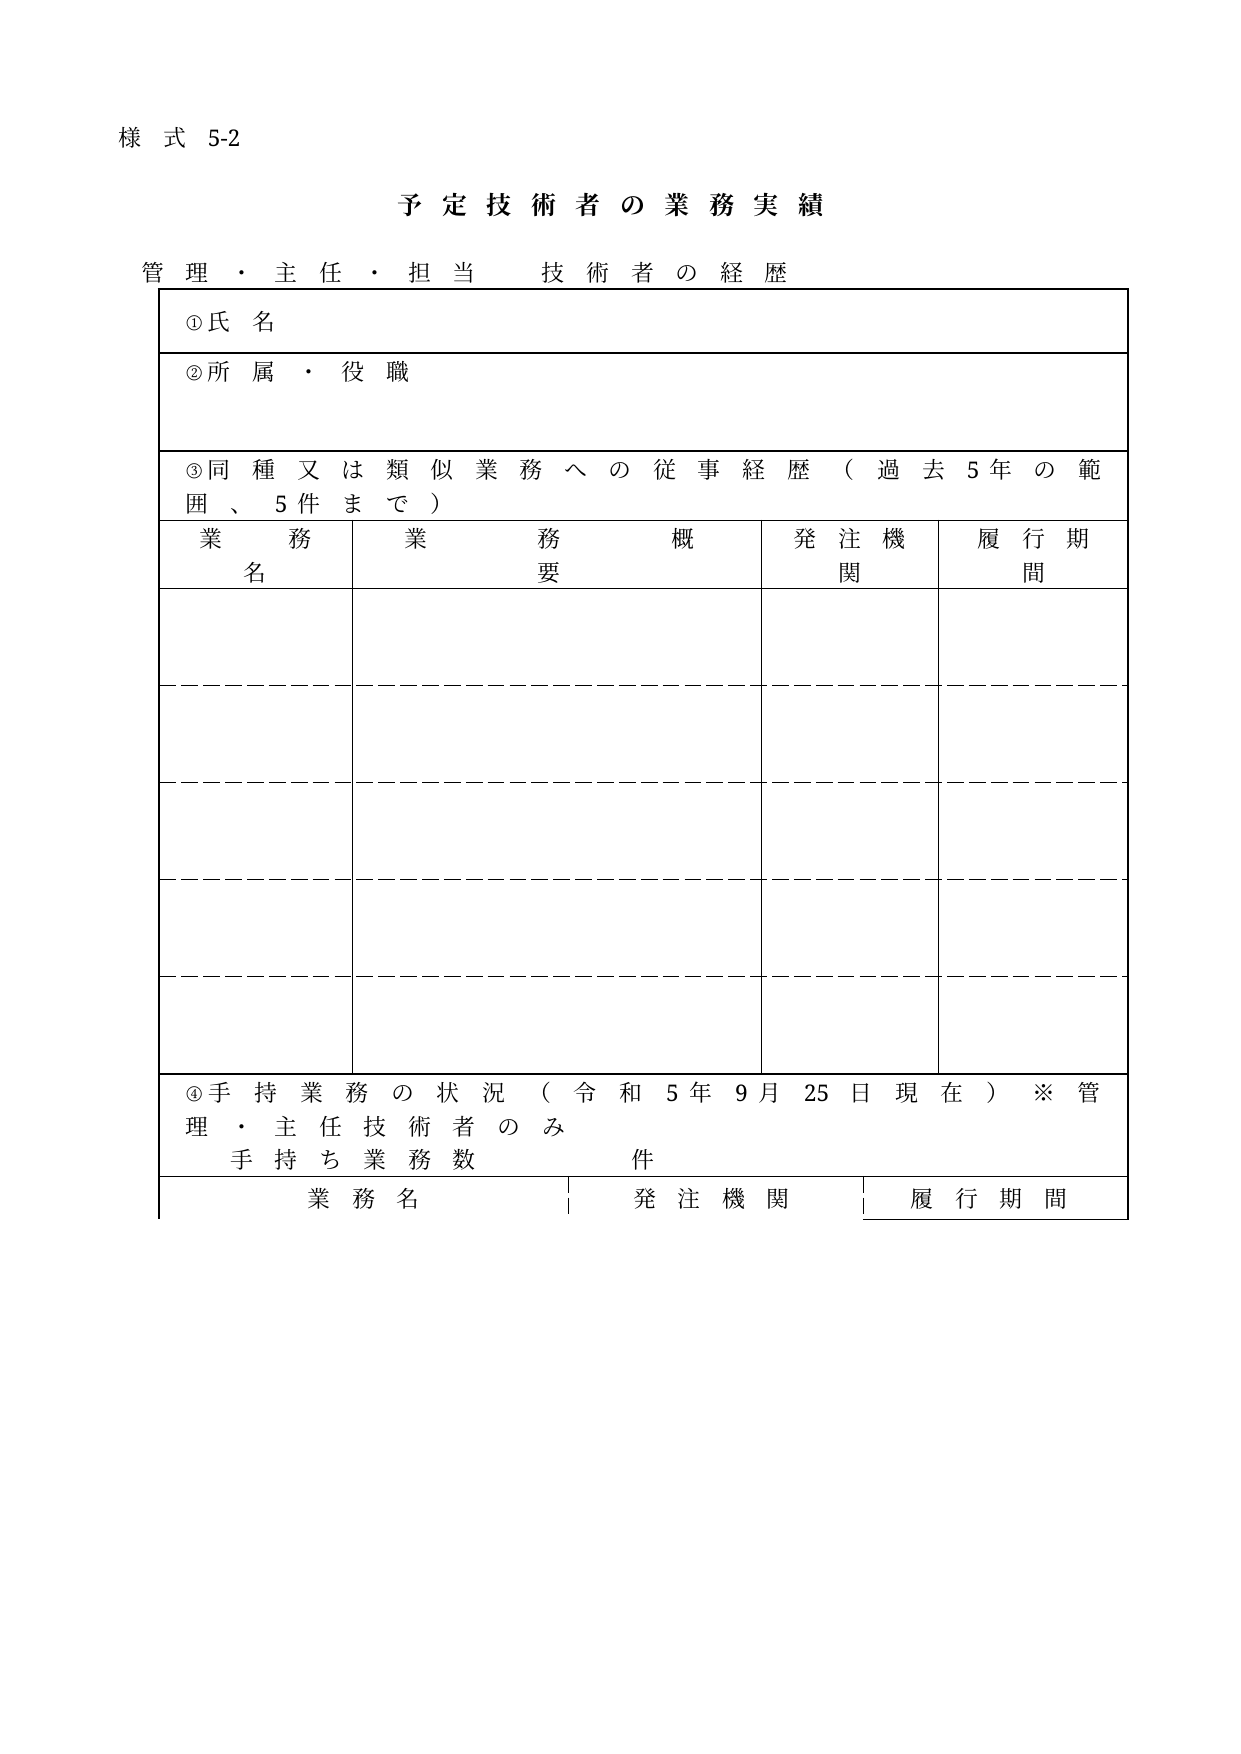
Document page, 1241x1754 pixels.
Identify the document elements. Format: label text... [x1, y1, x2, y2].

table_cell [762, 589, 938, 685]
table_cell ②所属・役職 [160, 354, 1127, 450]
text 様式5-2 [118, 120, 1122, 153]
table_cell [939, 879, 1127, 976]
table_cell 履行期間 [863, 1177, 1127, 1219]
table_cell [939, 589, 1127, 685]
table_cell [160, 782, 352, 879]
table_cell [353, 589, 761, 685]
table_cell [353, 879, 761, 976]
table_cell [939, 976, 1127, 1073]
table_cell 業 務 概 要 [353, 521, 761, 588]
text 予定技術者の業務実績 [118, 170, 1122, 238]
table_cell [353, 976, 761, 1073]
table_cell [762, 685, 938, 782]
table_cell [160, 976, 352, 1073]
table_cell [160, 589, 352, 685]
table_header ①氏名 [160, 290, 1127, 352]
table_cell 発注機関 [762, 521, 938, 588]
table_cell [762, 976, 938, 1073]
table_cell 業務名 [160, 1177, 568, 1219]
table_cell [762, 782, 938, 879]
table_cell [939, 685, 1127, 782]
table_cell 業 務 名 [160, 521, 352, 588]
table_cell [353, 782, 761, 879]
table_cell [160, 879, 352, 976]
table_cell [160, 685, 352, 782]
table_cell 発注機関 [568, 1177, 863, 1219]
table_cell [939, 782, 1127, 879]
table_cell [762, 879, 938, 976]
table_cell ④手持業務の状況（令和5年9月25日現在）※管理・主任技術者のみ 手持ち業務数 件 [160, 1075, 1127, 1176]
table_cell [353, 685, 761, 782]
table_cell ③同種又は類似業務への従事経歴（過去5年の範囲、5件まで） [160, 452, 1127, 519]
table_cell 履行期間 [939, 521, 1127, 588]
text 管理・主任・担当 技術者の経歴 [118, 254, 1122, 288]
